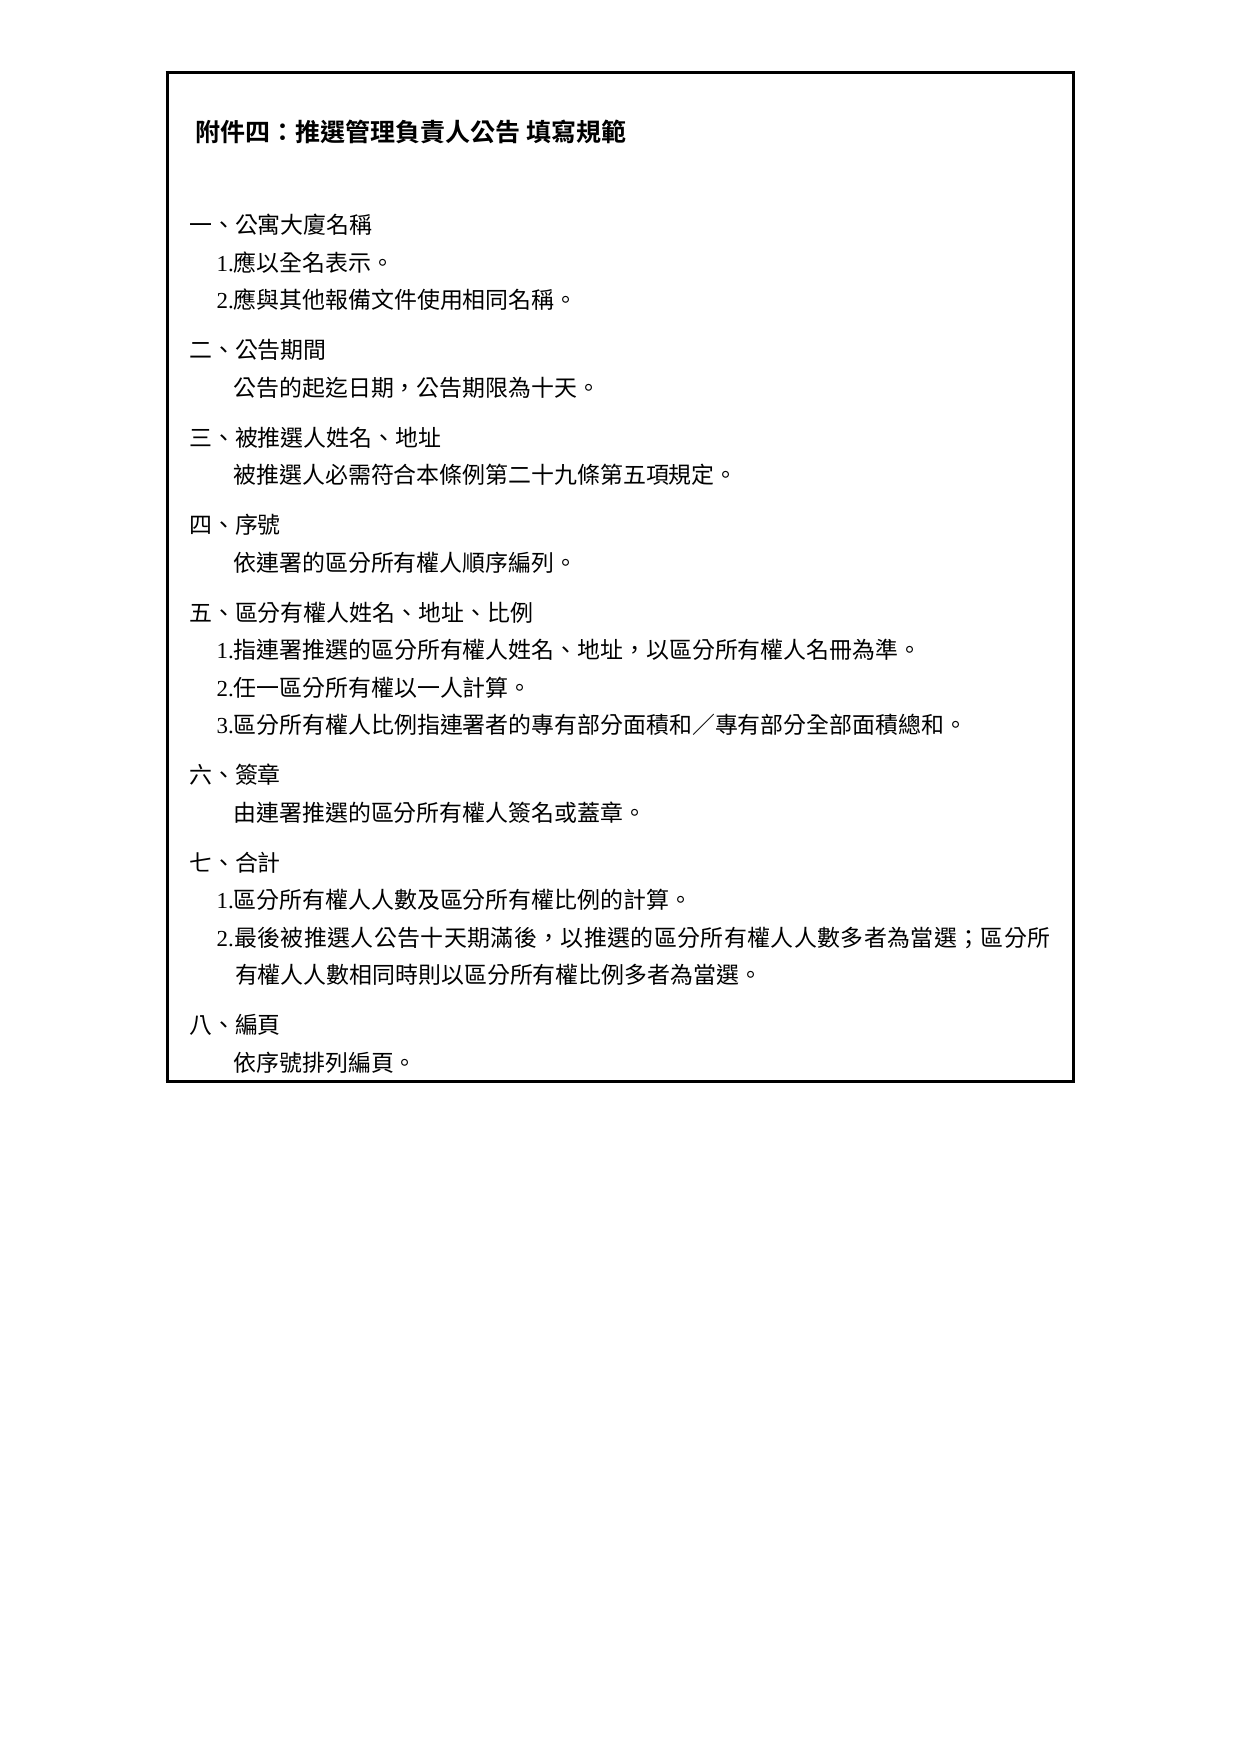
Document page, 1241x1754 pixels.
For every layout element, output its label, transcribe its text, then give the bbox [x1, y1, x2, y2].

table_header 附件四：推選管理負責人公告 填寫規範 一、公寓大廈名稱 1.應以全名表示。 2.應與其他報備文件使用相同名稱。 二、公告期間 公告的起迄日期，公告期限為十天。 三、被推選人姓名、地址 被推選人必需符合本條例第二十九條第五項規定。 四、序號 依連署的區分所有權人順序編列。 五、區分有權人姓名、地址、比例 1.指連署推選的區分所有權人姓名、地址，以區分所有權人名冊為準。 2.任一區分所有權以一人計算。 3.區分所有權人比例指連署者的專有部分面積和／專有部分全部面積總和。 六、簽章 由連署推選的區分所有權人簽名或蓋章。 七、合計 1.區分所有權人人數及區分所有權比例的計算。 2.最後被推選人公告十天期滿後，以推選的區分所有權人人數多者為當選；區分所有權人人數相同時則以區分所有權比例多者為當選。 八、編頁 依序號排列編頁。 [169, 74, 1072, 1080]
